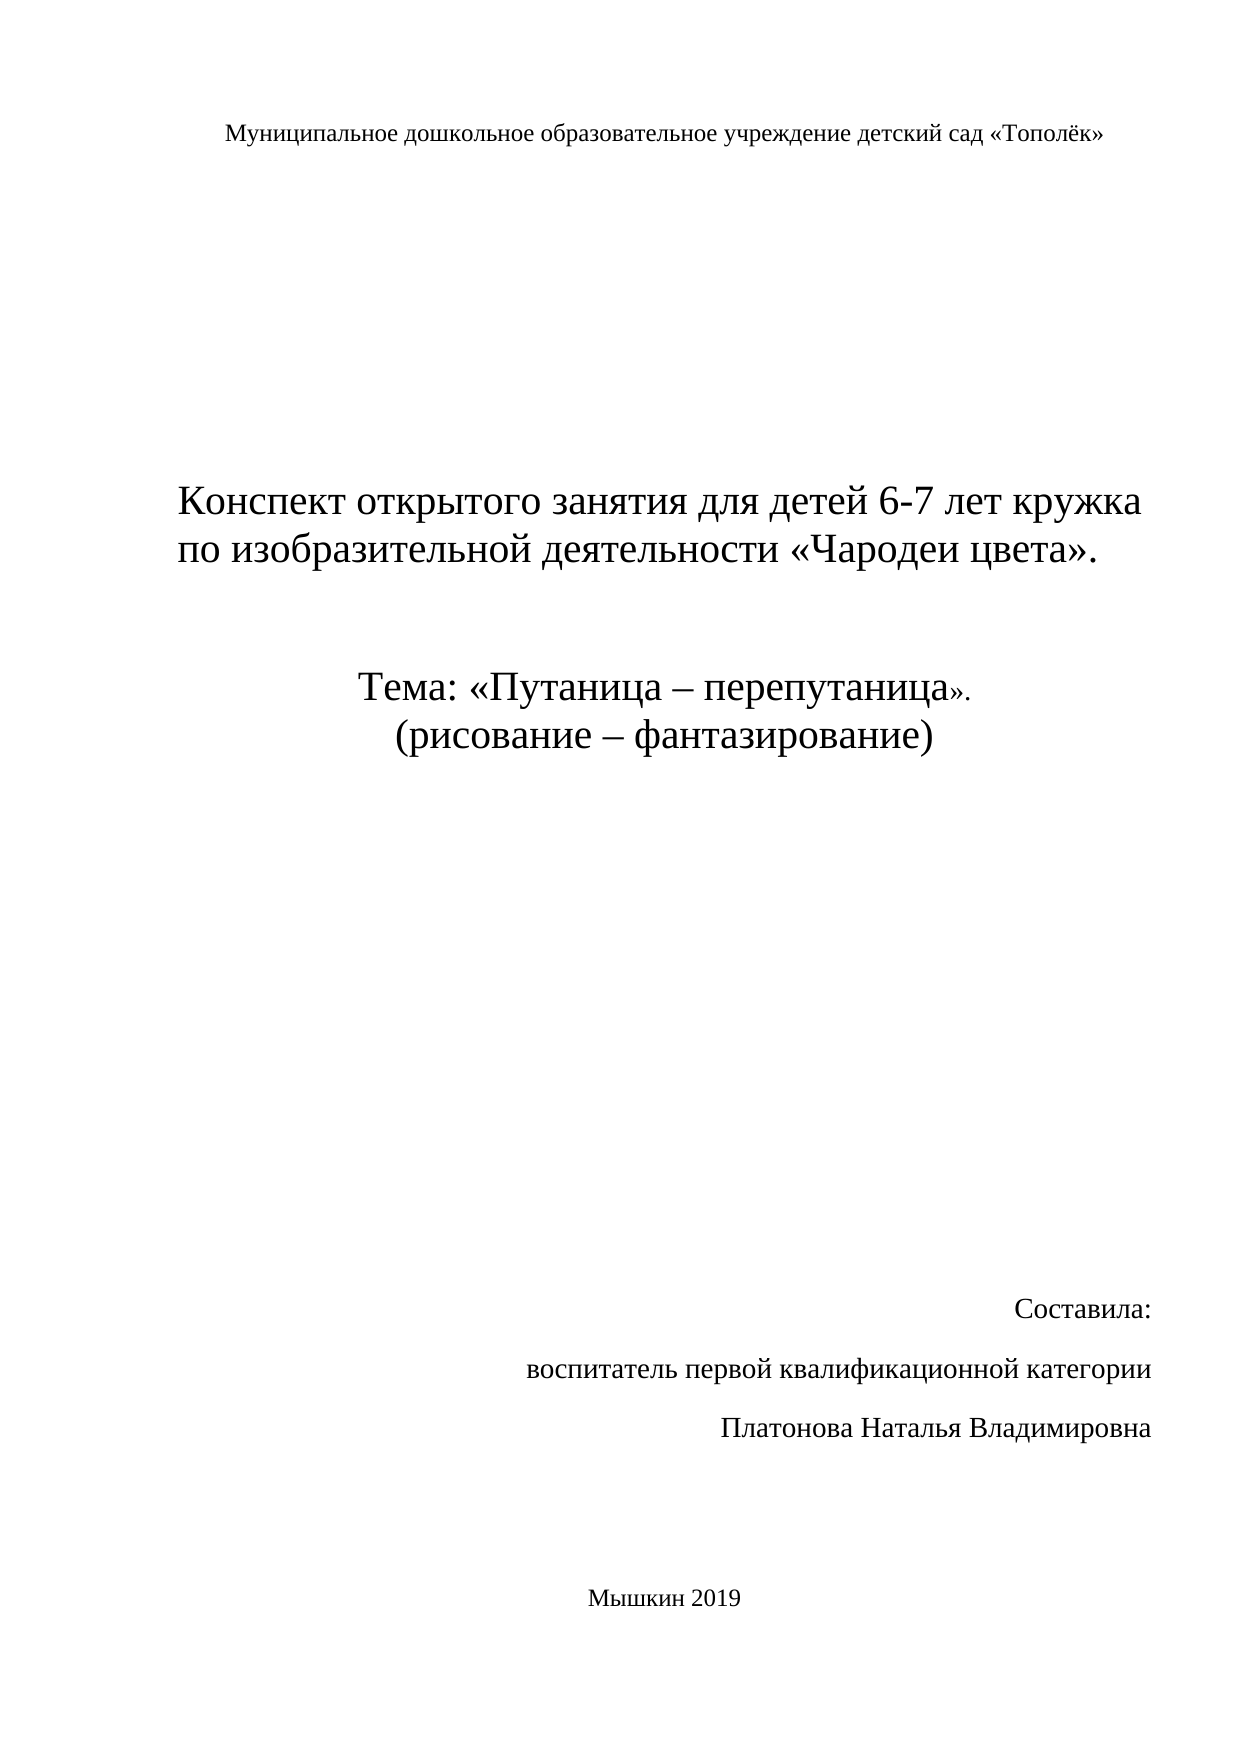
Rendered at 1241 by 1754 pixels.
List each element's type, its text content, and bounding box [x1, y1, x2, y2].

text Конспект открытого занятия для детей 6-7 лет кружка по изобразительной деятельности «Чародеи цвета». [177, 476, 1152, 572]
text Тема: «Путаница – перепутаница». [177, 661, 1152, 709]
text (рисование – фантазирование) [177, 709, 1152, 757]
text воспитатель первой квалификационной категории [177, 1351, 1152, 1384]
text Составила: [177, 1291, 1152, 1325]
text Платонова Наталья Владимировна [177, 1410, 1152, 1444]
text Муниципальное дошкольное образовательное учреждение детский сад «Тополёк» [177, 118, 1152, 147]
text Мышкин 2019 [177, 1583, 1152, 1612]
